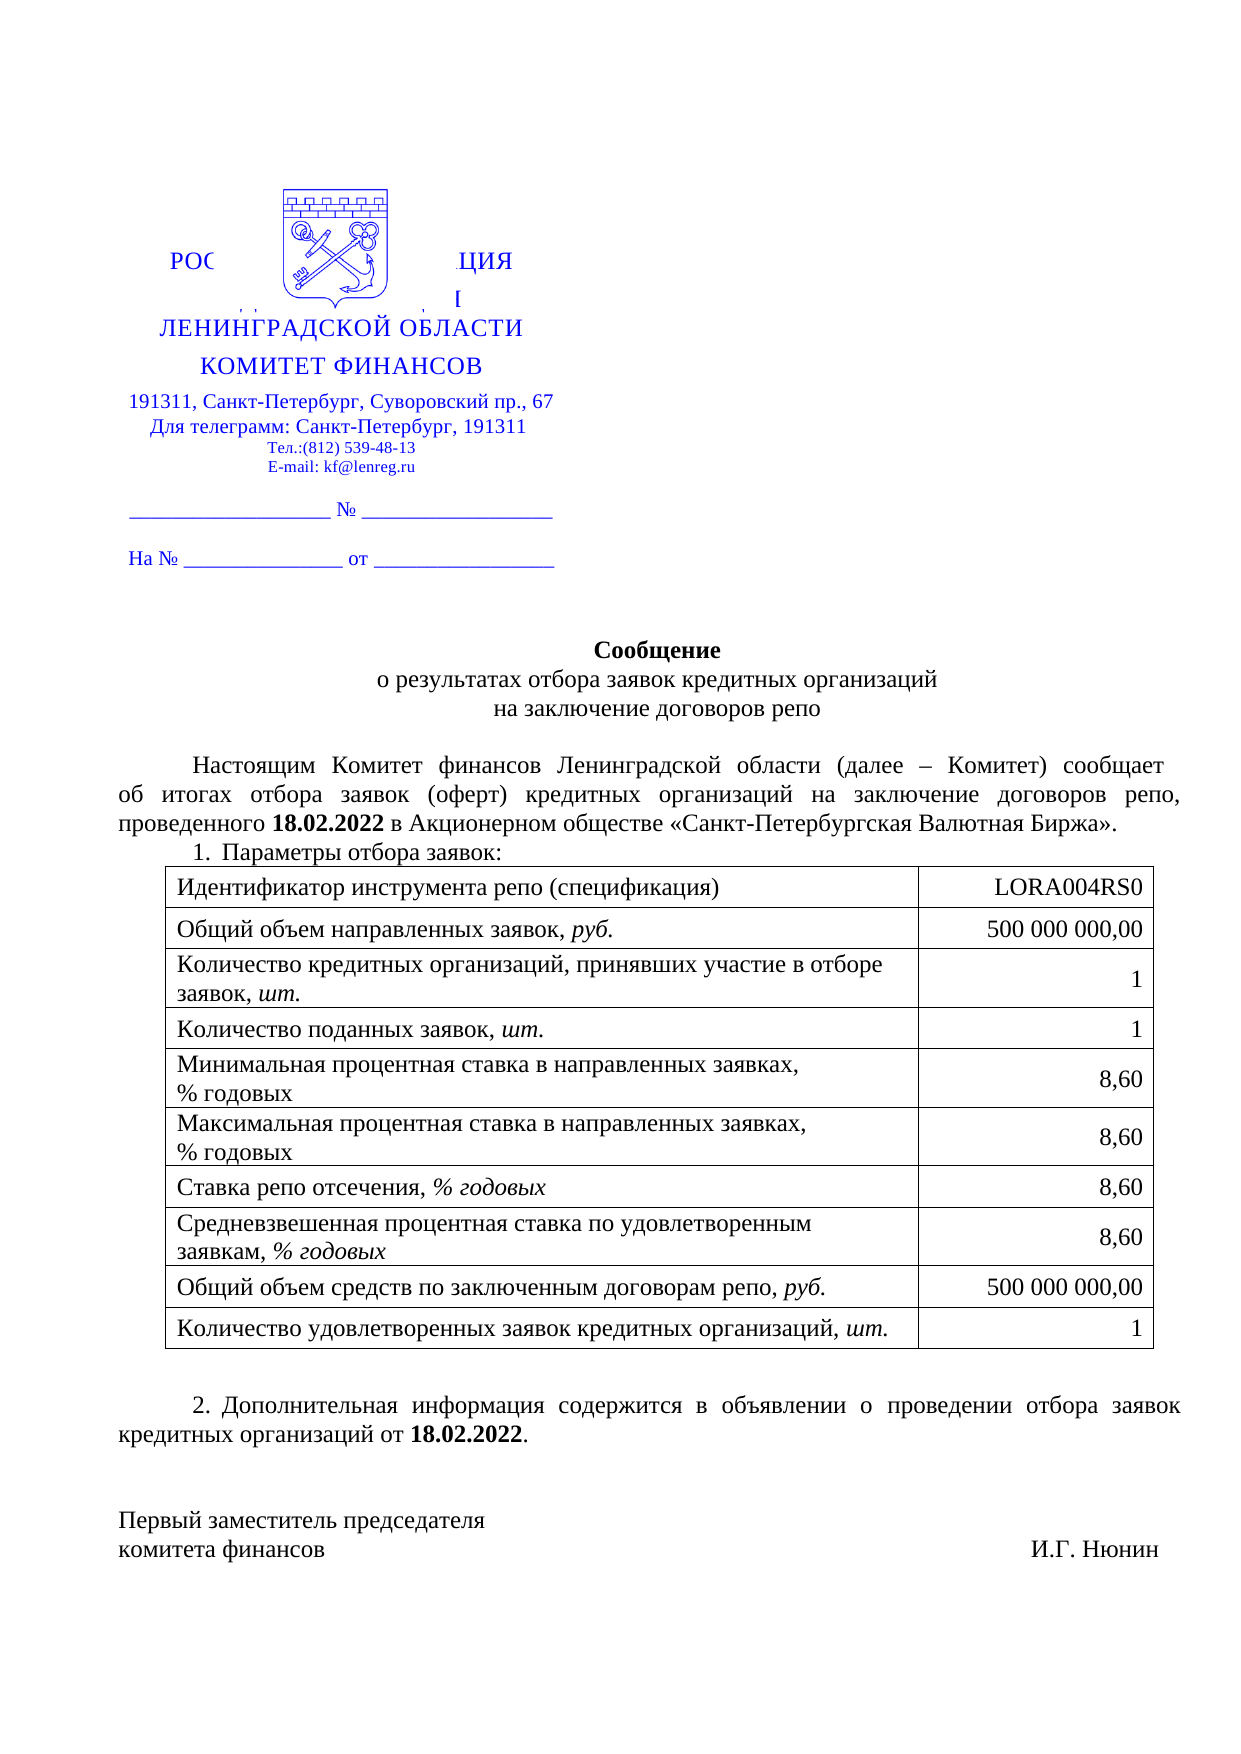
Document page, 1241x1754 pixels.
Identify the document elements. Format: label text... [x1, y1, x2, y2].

table_cell Средневзвешенная процентная ставка по удовлетворенным заявкам, % годовых [166, 1208, 918, 1265]
table_cell Количество поданных заявок, шт. [166, 1008, 918, 1048]
text Первый заместитель председателя [118, 1505, 1181, 1534]
table_cell 1 [919, 949, 1153, 1007]
table_cell 8,60 [919, 1049, 1153, 1107]
table_header РОССИЙСКАЯ ФЕДЕРАЦИЯ АДМИНИСТРАЦИЯ ЛЕНИНГРАДСКОЙ ОБЛАСТИ КОМИТЕТ ФИНАНСОВ 191311, Санкт-Петербург, Суворовский пр., 67 Для телеграмм: Санкт-Петербург, 191311 Тел.:(812) 539-48-13 E-mail: kf@lenreg.ru ___________________ № __________________ На № _______________ от _________________ [107, 189, 576, 598]
table_cell Количество кредитных организаций, принявших участие в отборе заявок, шт. [166, 949, 918, 1007]
list Дополнительная информация содержится в объявлении о проведении отбора заявок кредитных организаций от 18.02.2022. [118, 1390, 1181, 1448]
table_cell Количество удовлетворенных заявок кредитных организаций, шт. [166, 1308, 918, 1348]
table_cell Максимальная процентная ставка в направленных заявках, % годовых [166, 1108, 918, 1165]
text Сообщение [118, 636, 1196, 664]
table_header LORA004RS0 [919, 867, 1153, 907]
table_cell 8,60 [919, 1208, 1153, 1265]
text комитета финансов И.Г. Нюнин [118, 1534, 1181, 1563]
table_cell 500 000 000,00 [919, 908, 1153, 948]
table_cell 8,60 [919, 1108, 1153, 1165]
table_cell 1 [919, 1008, 1153, 1048]
text Настоящим Комитет финансов Ленинградской области (далее – Комитет) сообщает об итогах отбора заявок (оферт) кредитных организаций на заключение договоров репо, проведенного 18.02.2022 в Акционерном обществе «Санкт-Петербургская Валютная Биржа». [118, 751, 1181, 837]
table_cell Общий объем средств по заключенным договорам репо, руб. [166, 1266, 918, 1307]
text о результатах отбора заявок кредитных организаций [118, 664, 1196, 693]
table_cell 500 000 000,00 [919, 1266, 1153, 1307]
picture [213, 188, 457, 309]
table_header Идентификатор инструмента репо (спецификация) [166, 867, 918, 907]
table_cell Ставка репо отсечения, % годовых [166, 1166, 918, 1207]
table_cell 8,60 [919, 1166, 1153, 1207]
text на заключение договоров репо [118, 693, 1196, 722]
list Параметры отбора заявок: [118, 837, 1181, 866]
table_cell Минимальная процентная ставка в направленных заявках, % годовых [166, 1049, 918, 1107]
table_cell 1 [919, 1308, 1153, 1348]
table_cell Общий объем направленных заявок, руб. [166, 908, 918, 948]
